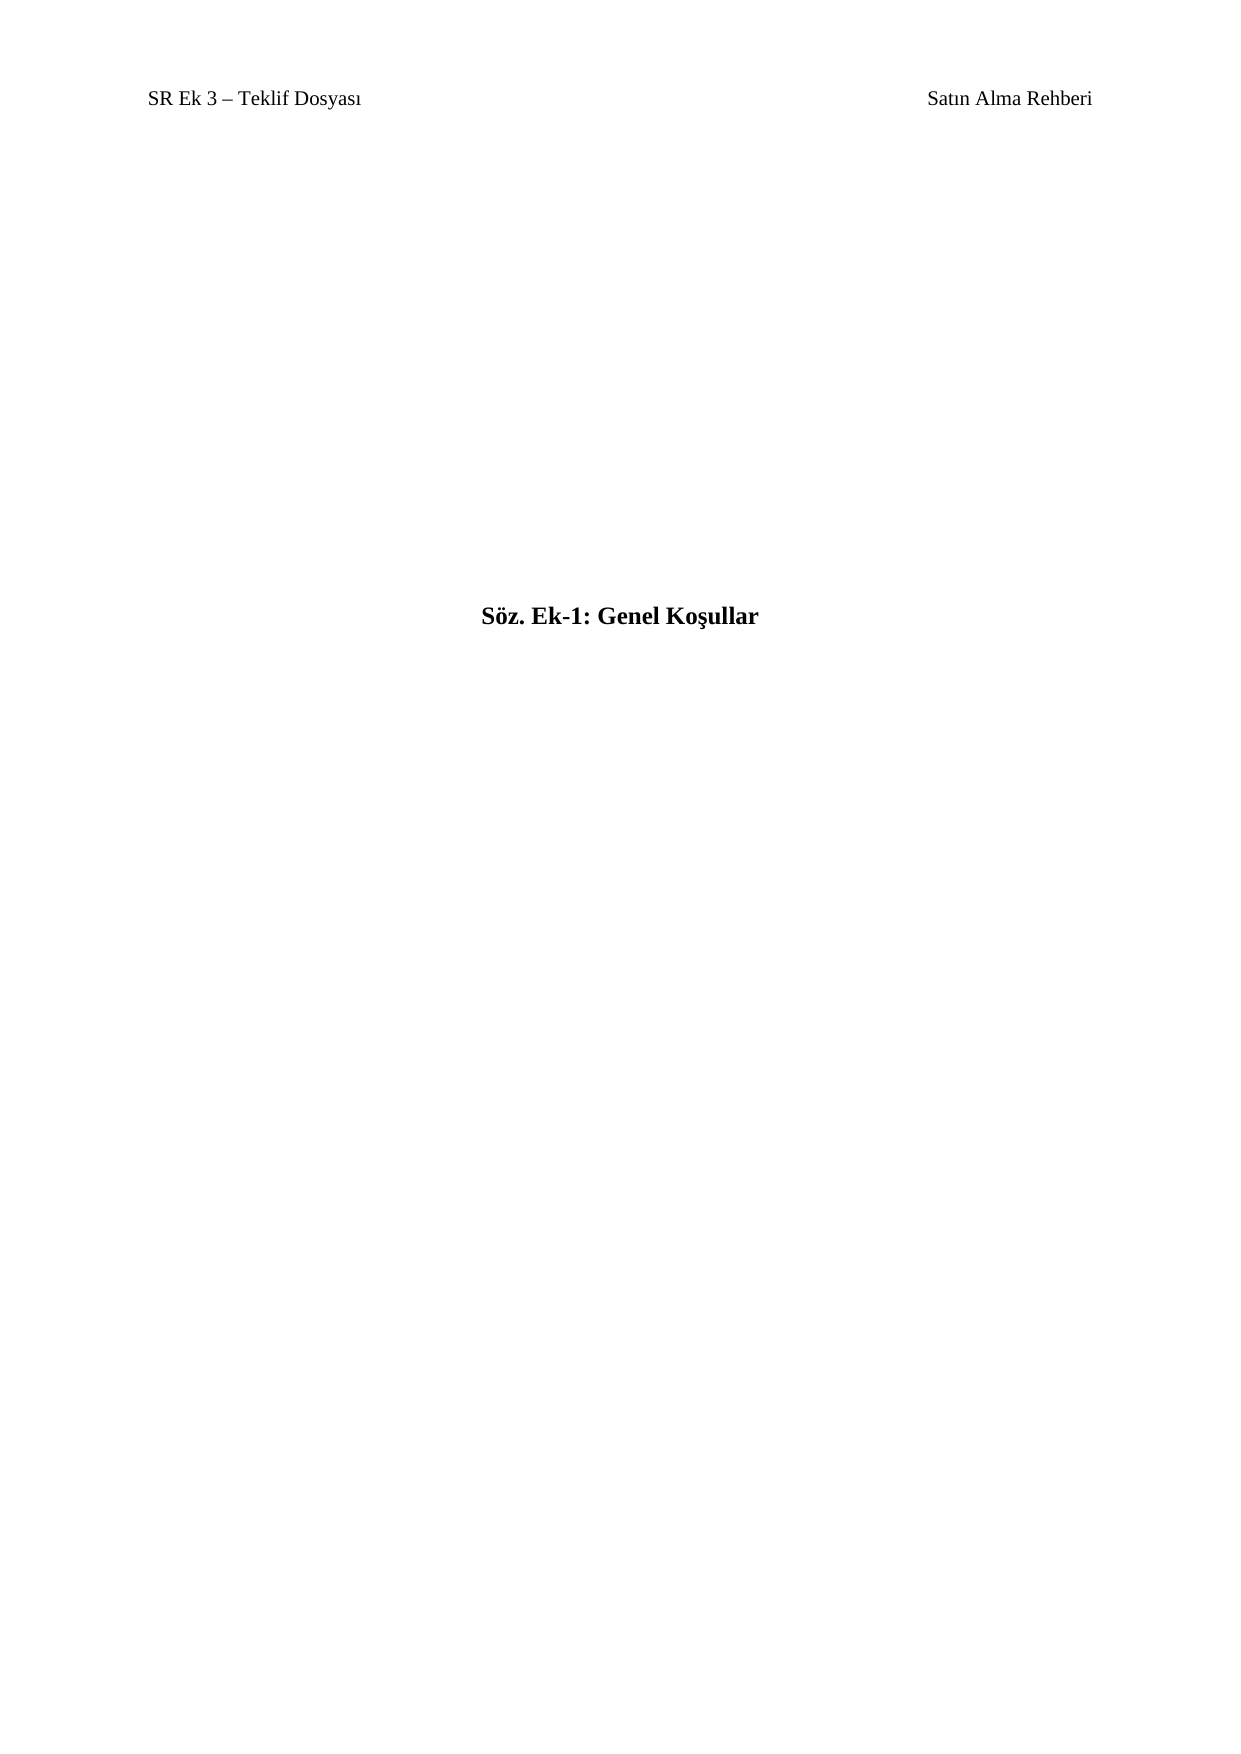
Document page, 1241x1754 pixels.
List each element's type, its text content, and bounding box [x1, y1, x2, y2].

subtitle Söz. Ek-1: Genel Koşullar [148, 601, 1093, 630]
